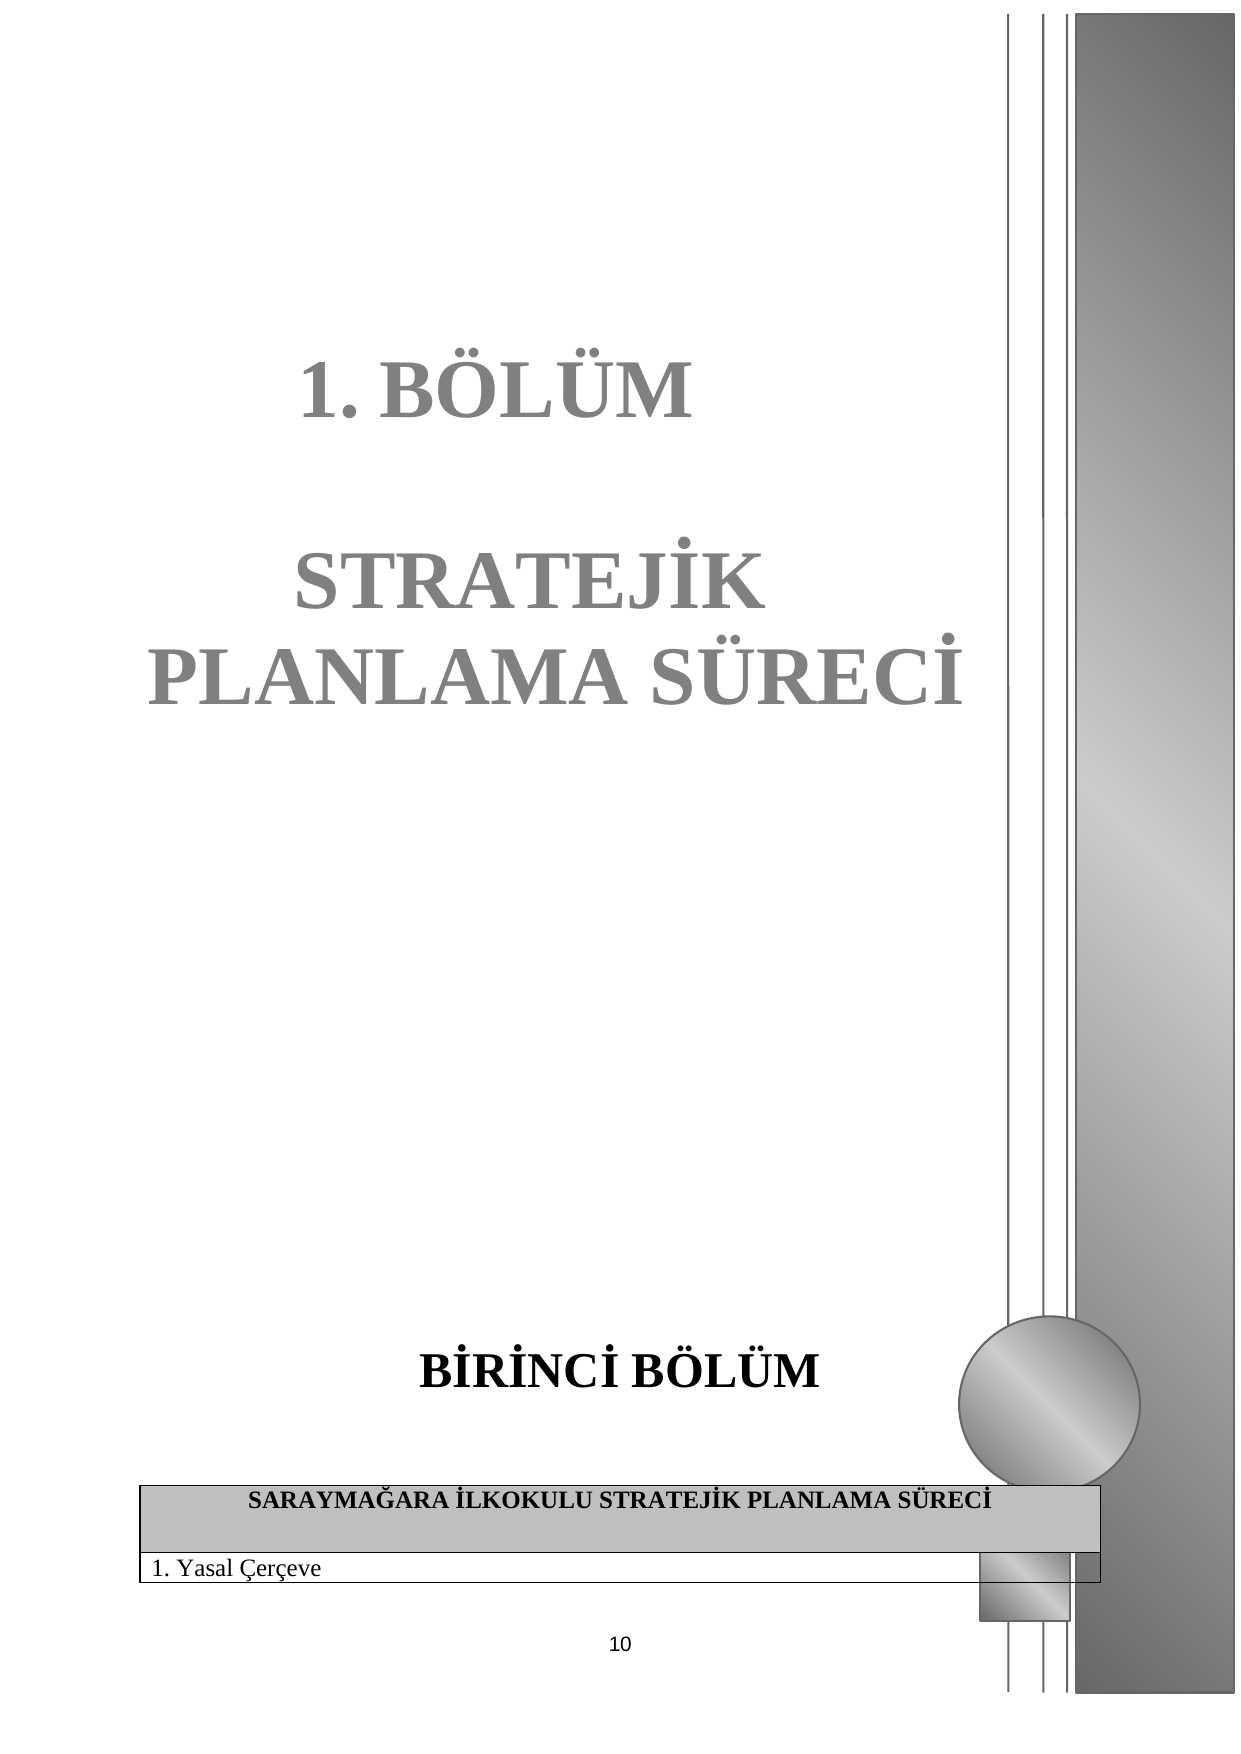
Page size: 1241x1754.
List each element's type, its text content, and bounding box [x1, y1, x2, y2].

text PLANLAMA SÜRECİ [148, 627, 1093, 723]
table_header SARAYMAĞARA İLKOKULU STRATEJİK PLANLAMA SÜRECİ [141, 1486, 1100, 1552]
table_cell 1. Yasal Çerçeve [141, 1553, 1100, 1582]
text BİRİNCİ BÖLÜM [148, 1341, 1093, 1398]
text STRATEJİK [148, 531, 1093, 627]
list BÖLÜM [298, 339, 1093, 435]
